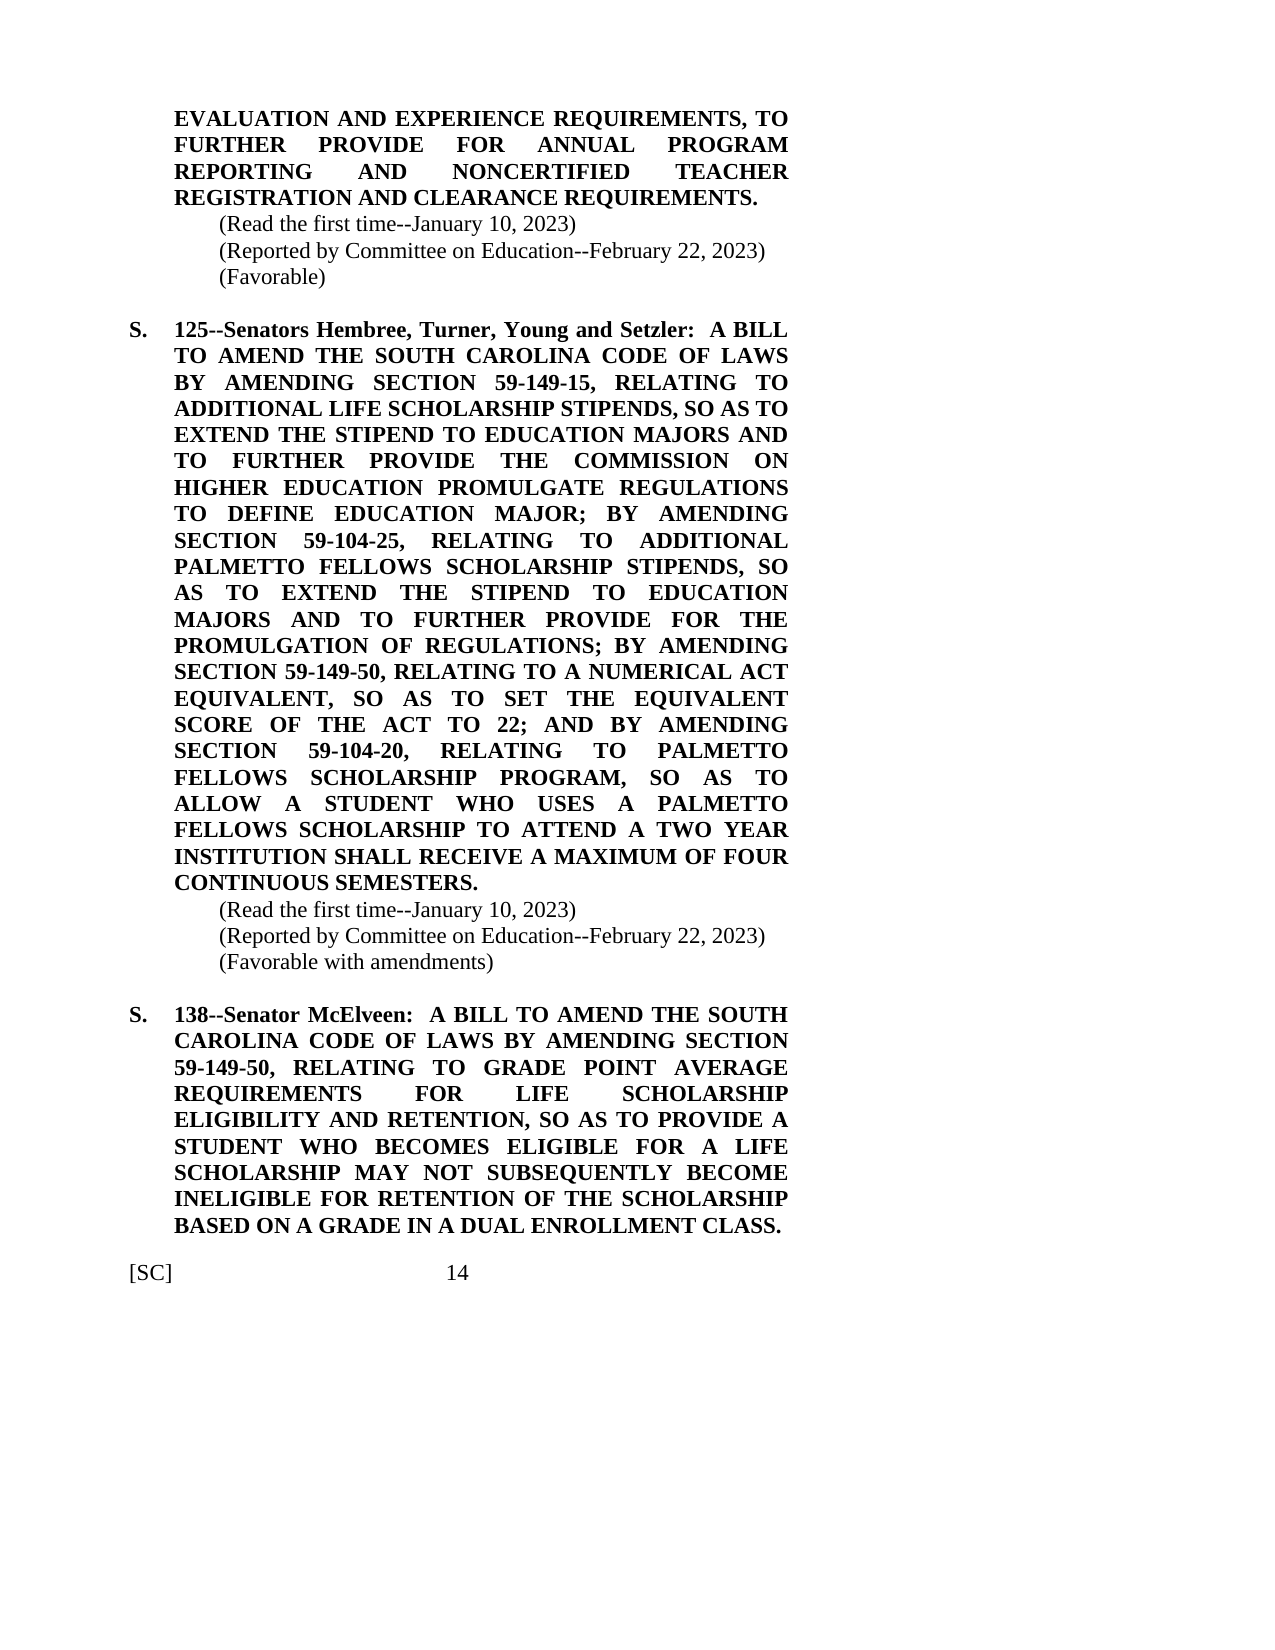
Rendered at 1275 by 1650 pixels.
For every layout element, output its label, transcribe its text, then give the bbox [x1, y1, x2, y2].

text (Reported by Committee on Education--February 22, 2023) [219, 237, 789, 263]
title S. 125--Senators Hembree, Turner, Young and Setzler: A BILL TO AMEND THE SOUTH CAROLINA CODE OF LAWS BY AMENDING SECTION 59-149-15, RELATING TO ADDITIONAL LIFE SCHOLARSHIP STIPENDS, SO AS TO EXTEND THE STIPEND TO EDUCATION MAJORS AND TO FURTHER PROVIDE THE COMMISSION ON HIGHER EDUCATION PROMULGATE REGULATIONS TO DEFINE EDUCATION MAJOR; BY AMENDING SECTION 59-104-25, RELATING TO ADDITIONAL PALMETTO FELLOWS SCHOLARSHIP STIPENDS, SO AS TO EXTEND THE STIPEND TO EDUCATION MAJORS AND TO FURTHER PROVIDE FOR THE PROMULGATION OF REGULATIONS; BY AMENDING SECTION 59-149-50, RELATING TO A NUMERICAL ACT EQUIVALENT, SO AS TO SET THE EQUIVALENT SCORE OF THE ACT TO 22; AND BY AMENDING SECTION 59-104-20, RELATING TO PALMETTO FELLOWS SCHOLARSHIP PROGRAM, SO AS TO ALLOW A STUDENT WHO USES A PALMETTO FELLOWS SCHOLARSHIP TO ATTEND A TWO YEAR INSTITUTION SHALL RECEIVE A MAXIMUM OF FOUR CONTINUOUS SEMESTERS. [129, 316, 789, 896]
text (Read the first time--January 10, 2023) [219, 210, 789, 237]
text (Read the first time--January 10, 2023) [219, 896, 789, 922]
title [129, 105, 789, 210]
text (Reported by Committee on Education--February 22, 2023) [219, 922, 789, 948]
text (Favorable) [219, 263, 789, 289]
title S. 138--Senator McElveen: A BILL TO AMEND THE SOUTH CAROLINA CODE OF LAWS BY AMENDING SECTION 59-149-50, RELATING TO GRADE POINT AVERAGE REQUIREMENTS FOR LIFE SCHOLARSHIP ELIGIBILITY AND RETENTION, SO AS TO PROVIDE A STUDENT WHO BECOMES ELIGIBLE FOR A LIFE SCHOLARSHIP MAY NOT SUBSEQUENTLY BECOME INELIGIBLE FOR RETENTION OF THE SCHOLARSHIP BASED ON A GRADE IN A DUAL ENROLLMENT CLASS. [129, 1001, 789, 1238]
text (Favorable with amendments) [219, 948, 789, 975]
